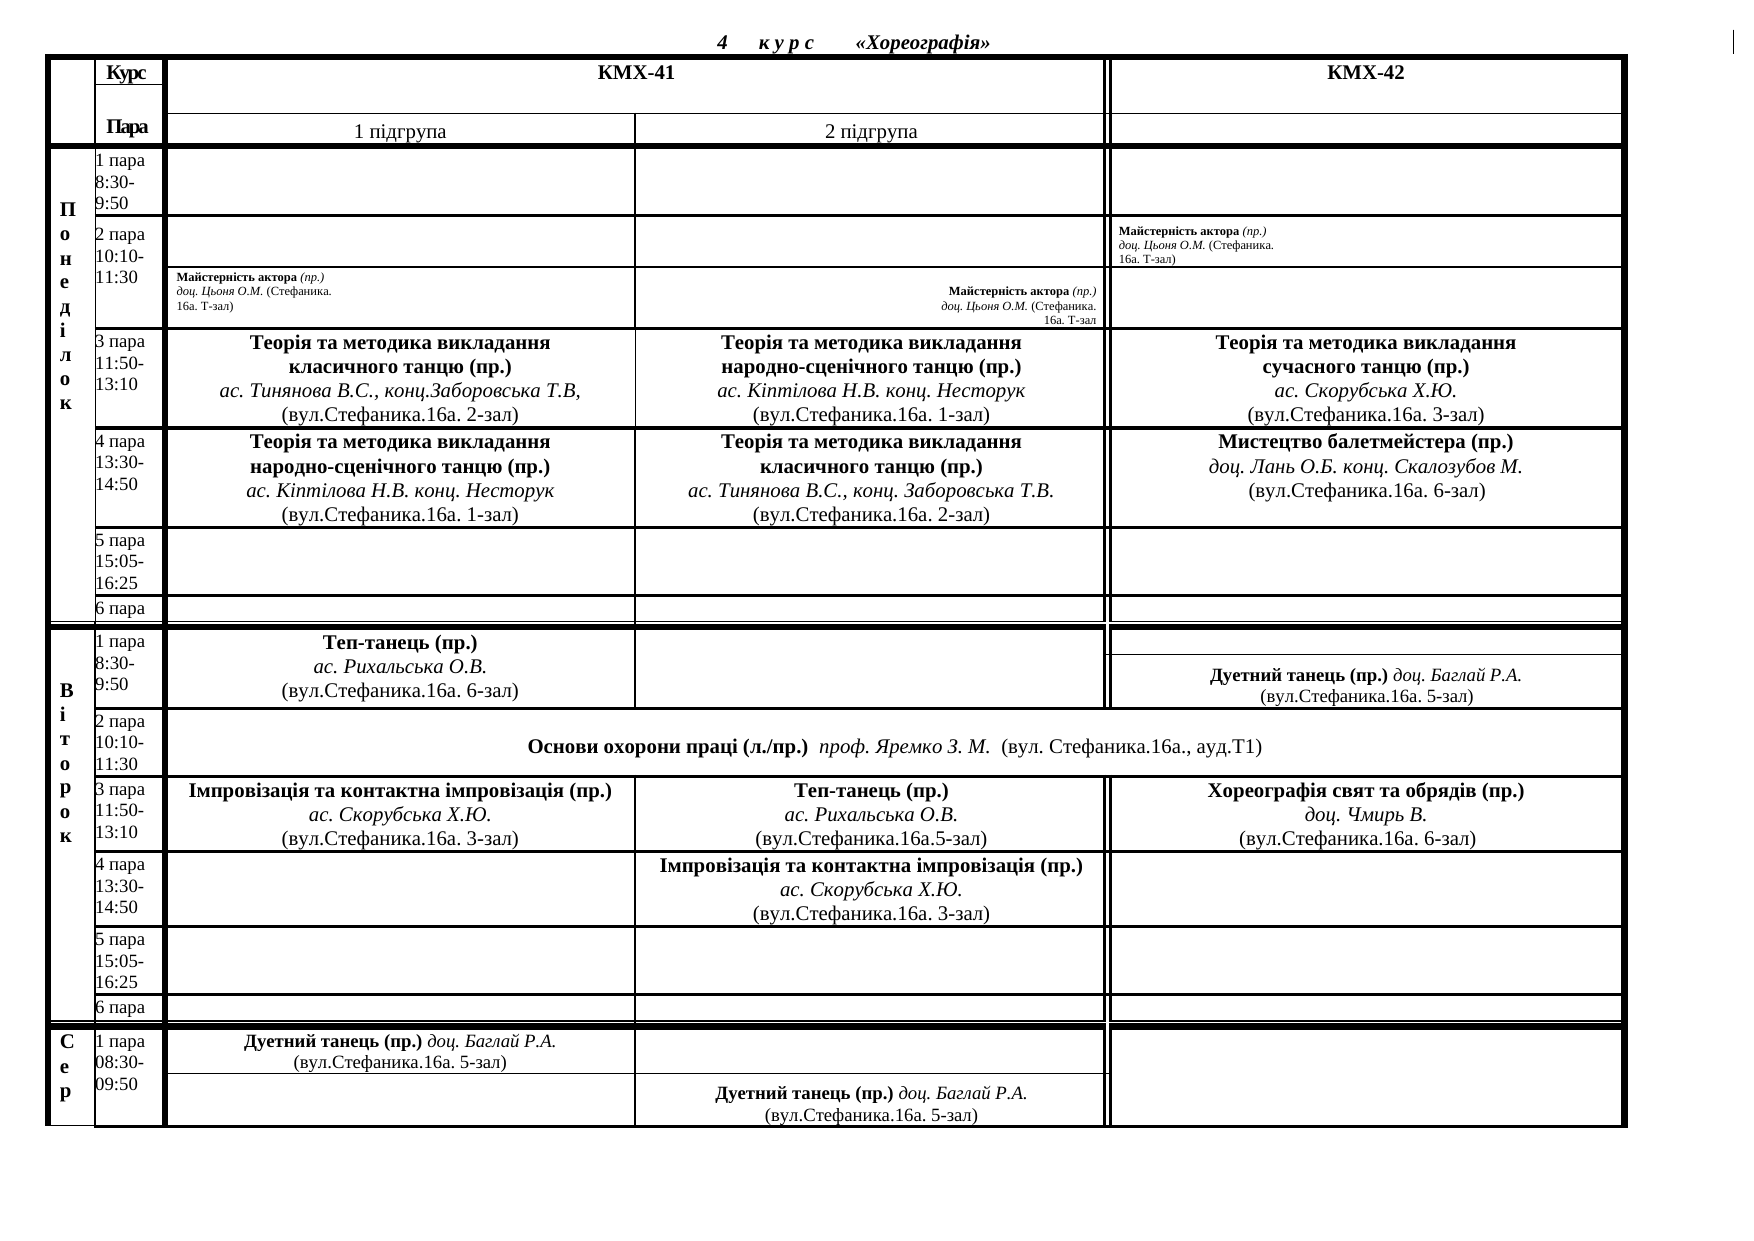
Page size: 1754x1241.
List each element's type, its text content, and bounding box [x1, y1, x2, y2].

table_header КМХ-41 [168, 60, 1103, 113]
table_cell Теп-танець (пр.) ас. Рихальська О.В. (вул.Стефаника.16а. 6-зал) [168, 630, 634, 707]
table_cell [1112, 114, 1621, 143]
table_cell Теорія та методика викладання народно-сценічного танцю (пр.) ас. Кіптілова Н.В. конц. Несторук (вул.Стефаника.16а. 1-зал) [168, 430, 634, 526]
table_cell [1112, 996, 1621, 1020]
table_cell П о н е д і л о к [51, 149, 95, 621]
table_cell 1 пара 8:30- 9:50 [96, 630, 162, 707]
table_cell [636, 597, 1103, 621]
table_header [51, 60, 94, 143]
table_cell Дуетний танець (пр.) доц. Баглай Р.А. (вул.Стефаника.16а. 5-зал) [636, 1074, 1103, 1125]
table_cell Дуетний танець (пр.) доц. Баглай Р.А. (вул.Стефаника.16а. 5-зал) [168, 1030, 634, 1073]
table_cell Теорія та методика викладання народно-сценічного танцю (пр.) ас. Кіптілова Н.В. конц. Несторук (вул.Стефаника.16а. 1-зал) [636, 330, 1103, 426]
text 4 к у р с «Хореографія» [29, 29, 1724, 54]
table_cell 4 пара 13:30-14:50 [96, 430, 162, 526]
table_cell Пара [96, 85, 162, 143]
table_cell [168, 149, 634, 214]
table_cell [636, 149, 1103, 214]
table_header КМХ-42 [1112, 60, 1621, 113]
table_cell 2 пара 10:10-11:30 [96, 217, 162, 327]
table_cell Хореографія свят та обрядів (пр.) доц. Чмирь В. (вул.Стефаника.16а. 6-зал) [1112, 778, 1621, 850]
table_cell [1112, 1030, 1621, 1125]
table_cell 5 пара 15:05-16:25 [96, 529, 162, 593]
table_cell Мистецтво балетмейстера (пр.) доц. Лань О.Б. конц. Скалозубов М. (вул.Стефаника.16а. 6-зал) [1112, 430, 1621, 526]
table_cell Теорія та методика викладання класичного танцю (пр.) ас. Тинянова В.С., конц.Заборовська Т.В, (вул.Стефаника.16а. 2-зал) [168, 330, 635, 426]
table_cell 2 пара 10:10-11:30 [96, 710, 162, 774]
table_cell Теп-танець (пр.) ас. Рихальська О.В. (вул.Стефаника.16а.5-зал) [636, 778, 1103, 850]
table_cell 1 пара 08:30-09:50 [96, 1030, 162, 1125]
table_cell Теорія та методика викладання класичного танцю (пр.) ас. Тинянова В.С., конц. Заборовська Т.В. (вул.Стефаника.16а. 2-зал) [636, 430, 1103, 526]
table_cell Основи охорони праці (л./пр.) проф. Яремко З. М. (вул. Стефаника.16а., ауд.Т1) [168, 710, 1621, 774]
table_cell 1 підгрупа [168, 114, 634, 143]
table_cell [1112, 149, 1621, 214]
table_cell [168, 928, 634, 993]
table_cell Теорія та методика викладання сучасного танцю (пр.) ас. Скорубська Х.Ю. (вул.Стефаника.16а. 3-зал) [1112, 330, 1621, 426]
table_cell [1112, 529, 1621, 593]
table_cell Дуетний танець (пр.) доц. Баглай Р.А. (вул.Стефаника.16а. 5-зал) [1112, 655, 1621, 707]
table_cell 3 пара 11:50-13:10 [96, 330, 162, 426]
table_cell [168, 996, 634, 1020]
table_cell [636, 996, 1103, 1020]
table_cell [636, 1030, 1103, 1073]
table_cell 4 пара 13:30-14:50 [96, 853, 162, 925]
table_header Курс [96, 60, 162, 84]
table_cell 5 пара 15:05-16:25 [96, 928, 162, 993]
table_cell Майстерність актора (пр.) доц. Цьоня О.М. (Стефаника. 16а. Т-зал) [168, 268, 634, 327]
table_cell [168, 217, 634, 266]
table_cell [168, 529, 634, 593]
table_cell Імпровізація та контактна імпровізація (пр.) ас. Скорубська Х.Ю. (вул.Стефаника.16а. 3-зал) [168, 778, 634, 850]
table_cell [1112, 853, 1621, 925]
table_cell 6 пара [96, 597, 162, 621]
table_cell Майстерність актора (пр.) доц. Цьоня О.М. (Стефаника. 16а. Т-зал [636, 268, 1103, 327]
table_cell 6 пара [96, 996, 162, 1020]
table_cell Імпровізація та контактна імпровізація (пр.) ас. Скорубська Х.Ю. (вул.Стефаника.16а. 3-зал) [636, 853, 1103, 925]
table_cell [636, 630, 1103, 707]
table_cell [168, 597, 634, 621]
table_cell [168, 853, 634, 925]
table_cell [636, 529, 1103, 593]
table_cell [1112, 268, 1621, 327]
table_cell [1112, 597, 1621, 621]
table_cell В і т о р о к [51, 630, 94, 1020]
table_cell 3 пара 11:50-13:10 [96, 778, 162, 850]
table_cell 1 пара 8:30- 9:50 [96, 149, 162, 214]
table_cell [636, 928, 1103, 993]
table_cell С е р е д а [51, 1030, 94, 1125]
table_cell [1112, 630, 1621, 654]
table_cell 2 підгрупа [636, 114, 1103, 143]
table_cell [636, 217, 1103, 266]
table_cell [168, 1074, 634, 1125]
table_cell Майстерність актора (пр.) доц. Цьоня О.М. (Стефаника. 16а. Т-зал) [1112, 217, 1621, 266]
table_cell [1112, 928, 1621, 993]
